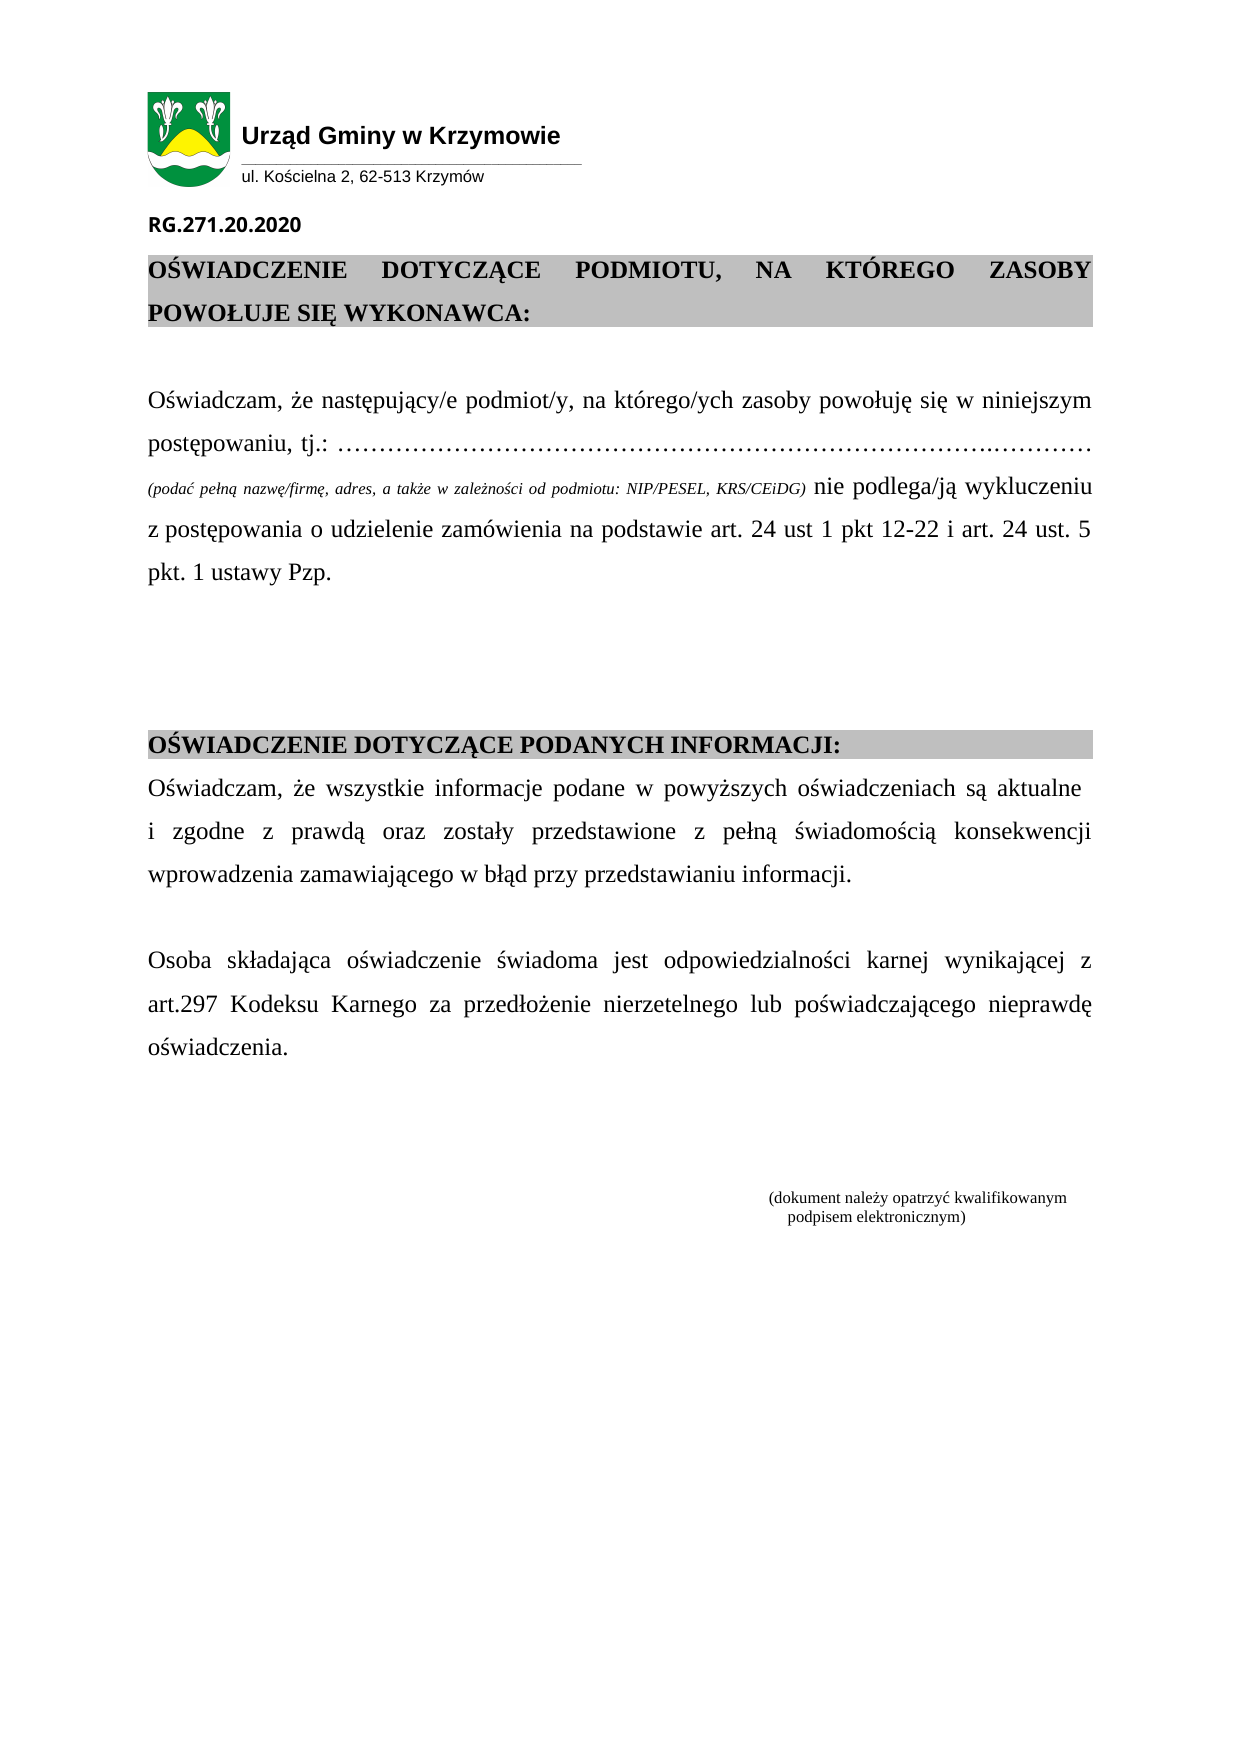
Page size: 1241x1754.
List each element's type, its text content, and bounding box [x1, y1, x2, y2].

text Oświadczam, że wszystkie informacje podane w powyższych oświadczeniach są aktualne i zgodne z prawdą oraz zostały przedstawione z pełną świadomością konsekwencji wprowadzenia zamawiającego w błąd przy przedstawianiu informacji. [148, 773, 1093, 888]
text OŚWIADCZENIE DOTYCZĄCE PODMIOTU, NA KTÓREGO ZASOBY POWOŁUJE SIĘ WYKONAWCA: [148, 255, 1093, 327]
text Osoba składająca oświadczenie świadoma jest odpowiedzialności karnej wynikającej z art.297 Kodeksu Karnego za przedłożenie nierzetelnego lub poświadczającego nieprawdę oświadczenia. [148, 946, 1093, 1061]
text (dokument należy opatrzyć kwalifikowanym podpisem elektronicznym) [664, 1188, 1093, 1255]
text OŚWIADCZENIE DOTYCZĄCE PODANYCH INFORMACJI: [148, 730, 1093, 759]
text Oświadczam, że następujący/e podmiot/y, na którego/ych zasoby powołuję się w niniejszym postępowaniu, tj.: …………………………………………………………………….………… (podać pełną nazwę/firmę, adres, a także w zależności od podmiotu: NIP/PESEL, KRS/CEiDG) nie podlega/ją wykluczeniu z postępowania o udzielenie zamówienia na podstawie art. 24 ust 1 pkt 12-22 i art. 24 ust. 5 pkt. 1 ustawy Pzp. [148, 385, 1093, 586]
picture [147, 92, 231, 187]
